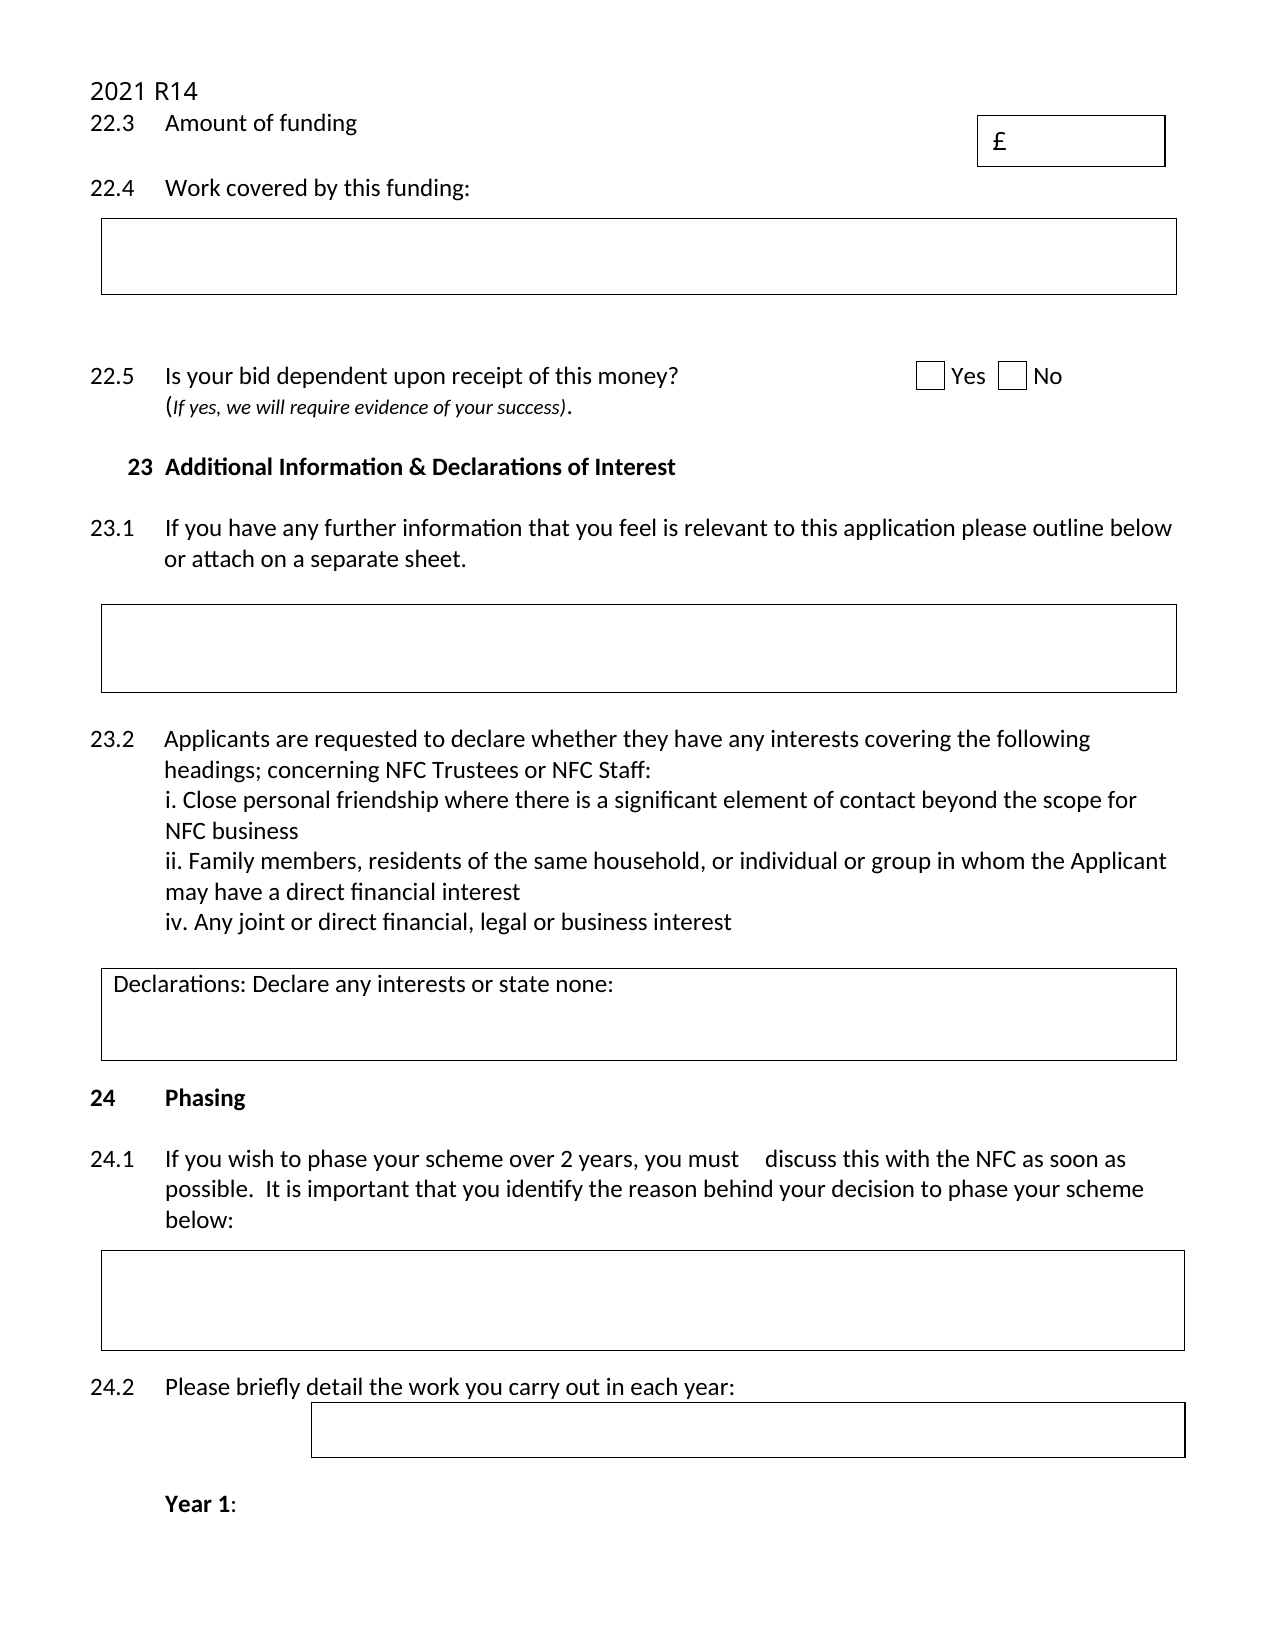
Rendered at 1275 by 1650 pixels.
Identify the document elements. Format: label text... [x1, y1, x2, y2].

table_header [312, 1403, 1184, 1457]
text (If yes, we will require evidence of your success). [90, 390, 1185, 421]
table_header Declarations: Declare any interests or state none: [102, 969, 1176, 1060]
text iv. Any joint or direct financial, legal or business interest [90, 906, 1185, 937]
table_header [102, 219, 1176, 294]
text 23.1 If you have any further information that you feel is relevant to this application please outline below or attach on a separate sheet. [90, 512, 1185, 573]
table_header [102, 605, 1176, 692]
text 22.4 Work covered by this funding: [90, 172, 1185, 203]
text 22.5 Is your bid dependent upon receipt of this money? Yes No [90, 360, 1185, 390]
text 24 Phasing [90, 1082, 1185, 1112]
text Year 1: [90, 1488, 1185, 1519]
list Applicants are requested to declare whether they have any interests covering the following headings; concerning NFC Trustees or NFC Staff: [90, 723, 1185, 784]
text ii. Family members, residents of the same household, or individual or group in whom the Applicant may have a direct financial interest [90, 845, 1185, 906]
text i. Close personal friendship where there is a significant element of contact beyond the scope for NFC business [90, 784, 1185, 845]
text 24.2 Please briefly detail the work you carry out in each year: [90, 1371, 1185, 1402]
text 24.1 If you wish to phase your scheme over 2 years, you must discuss this with the NFC as soon as possible. It is important that you identify the reason behind your decision to phase your scheme below: [90, 1143, 1185, 1234]
list Additional Information & Declarations of Interest [127, 451, 1185, 482]
text 22.3 Amount of funding [90, 108, 1185, 138]
table_header [102, 1251, 1184, 1350]
